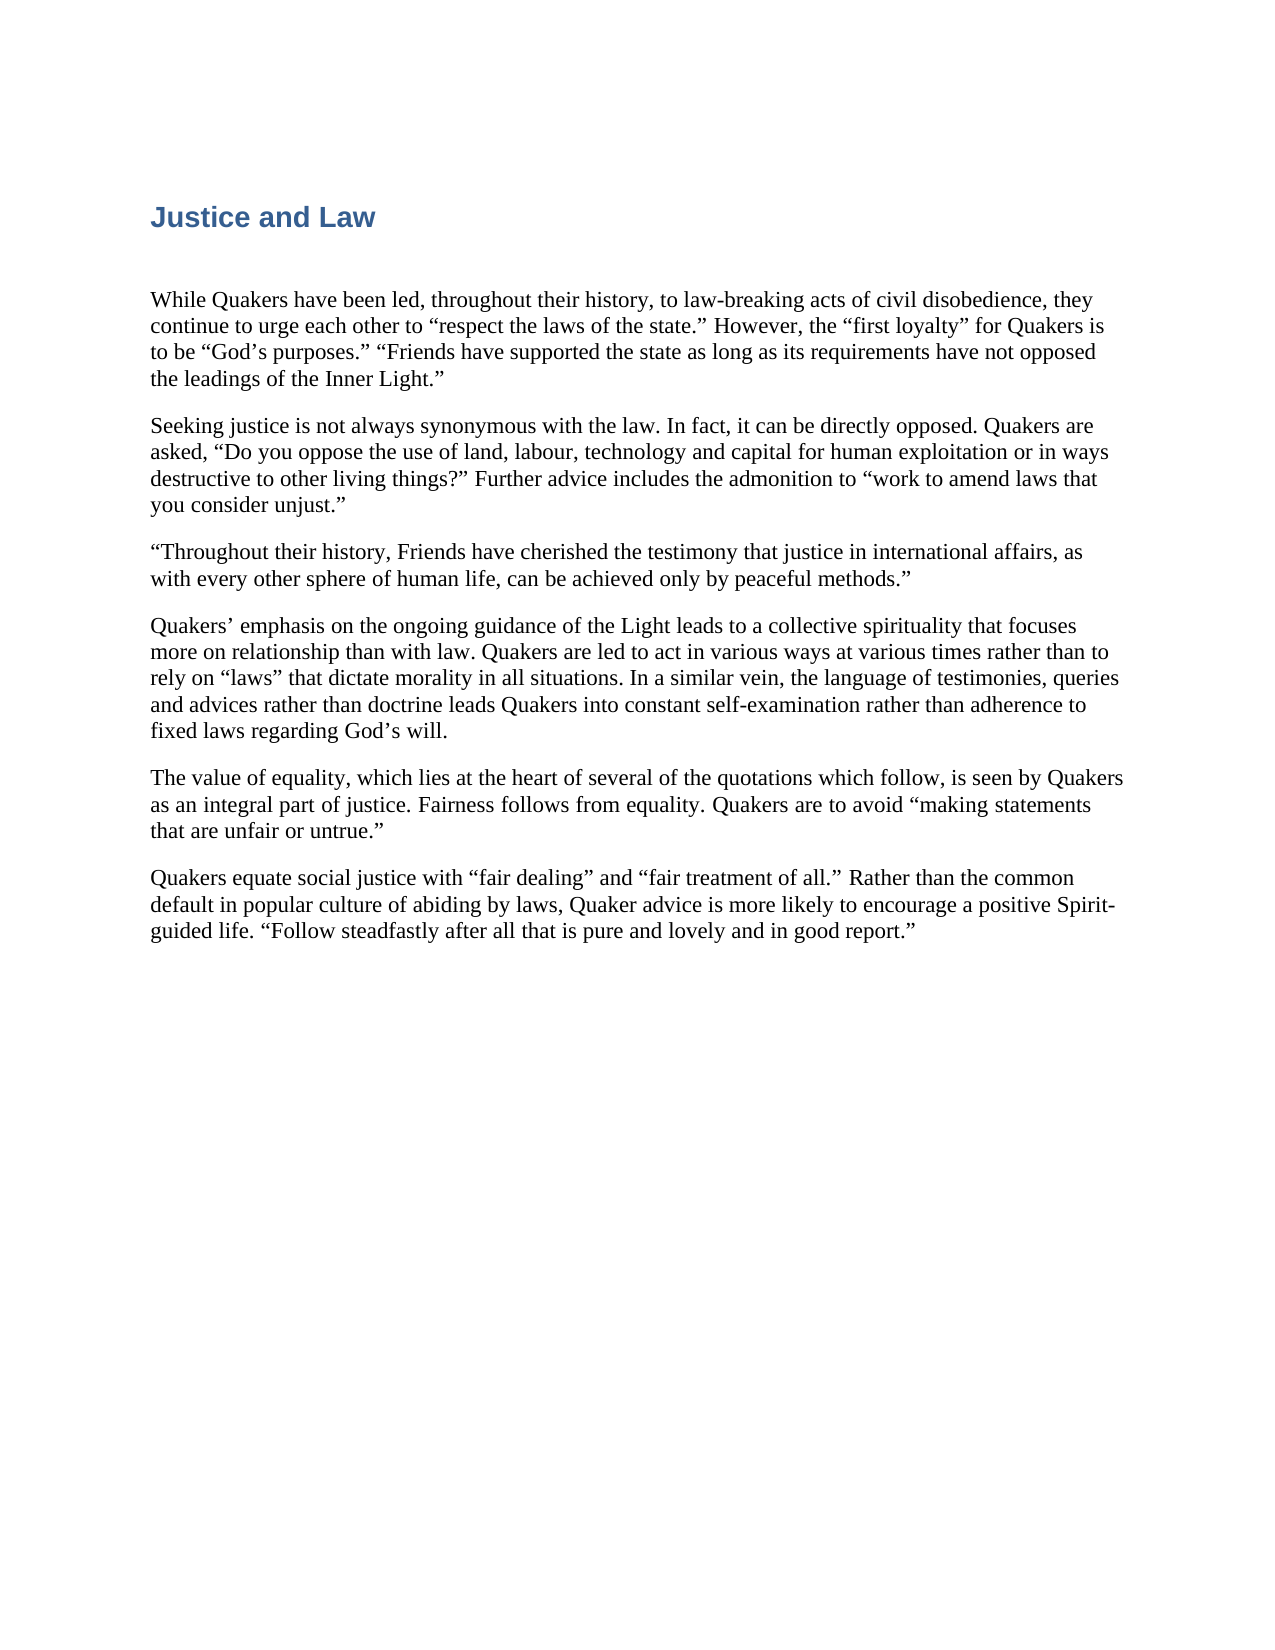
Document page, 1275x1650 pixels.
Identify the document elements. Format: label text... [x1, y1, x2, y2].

text “Throughout their history, Friends have cherished the testimony that justice in international affairs, as with every other sphere of human life, can be achieved only by peaceful methods.” [150, 538, 1086, 591]
subtitle Justice and Law [150, 200, 1137, 234]
text While Quakers have been led, throughout their history, to law-breaking acts of civil disobedience, they continue to urge each other to “respect the laws of the state.” However, the “first loyalty” for Quakers is to be “God’s purposes.” “Friends have supported the state as long as its requirements have not opposed the leadings of the Inner Light.” [150, 286, 1116, 391]
text Seeking justice is not always synonymous with the law. In fact, it can be directly opposed. Quakers are asked, “Do you oppose the use of land, labour, technology and capital for human exploitation or in ways destructive to other living things?” Further advice includes the admonition to “work to amend laws that you consider unjust.” [150, 412, 1127, 517]
text Quakers equate social justice with “fair dealing” and “fair treatment of all.” Rather than the common default in popular culture of abiding by laws, Quaker advice is more likely to encourage a positive Spirit- guided life. “Follow steadfastly after all that is pure and lovely and in good report.” [150, 864, 1118, 943]
text Quakers’ emphasis on the ongoing guidance of the Light leads to a collective spirituality that focuses more on relationship than with law. Quakers are led to act in various ways at various times rather than to rely on “laws” that dictate morality in all situations. In a similar vein, the language of testimonies, queries and advices rather than doctrine leads Quakers into constant self-examination rather than adherence to fixed laws regarding God’s will. [150, 612, 1122, 743]
text The value of equality, which lies at the heart of several of the quotations which follow, is seen by Quakers as an integral part of justice. Fairness follows from equality. Quakers are to avoid “making statements that are unfair or untrue.” [150, 764, 1125, 843]
